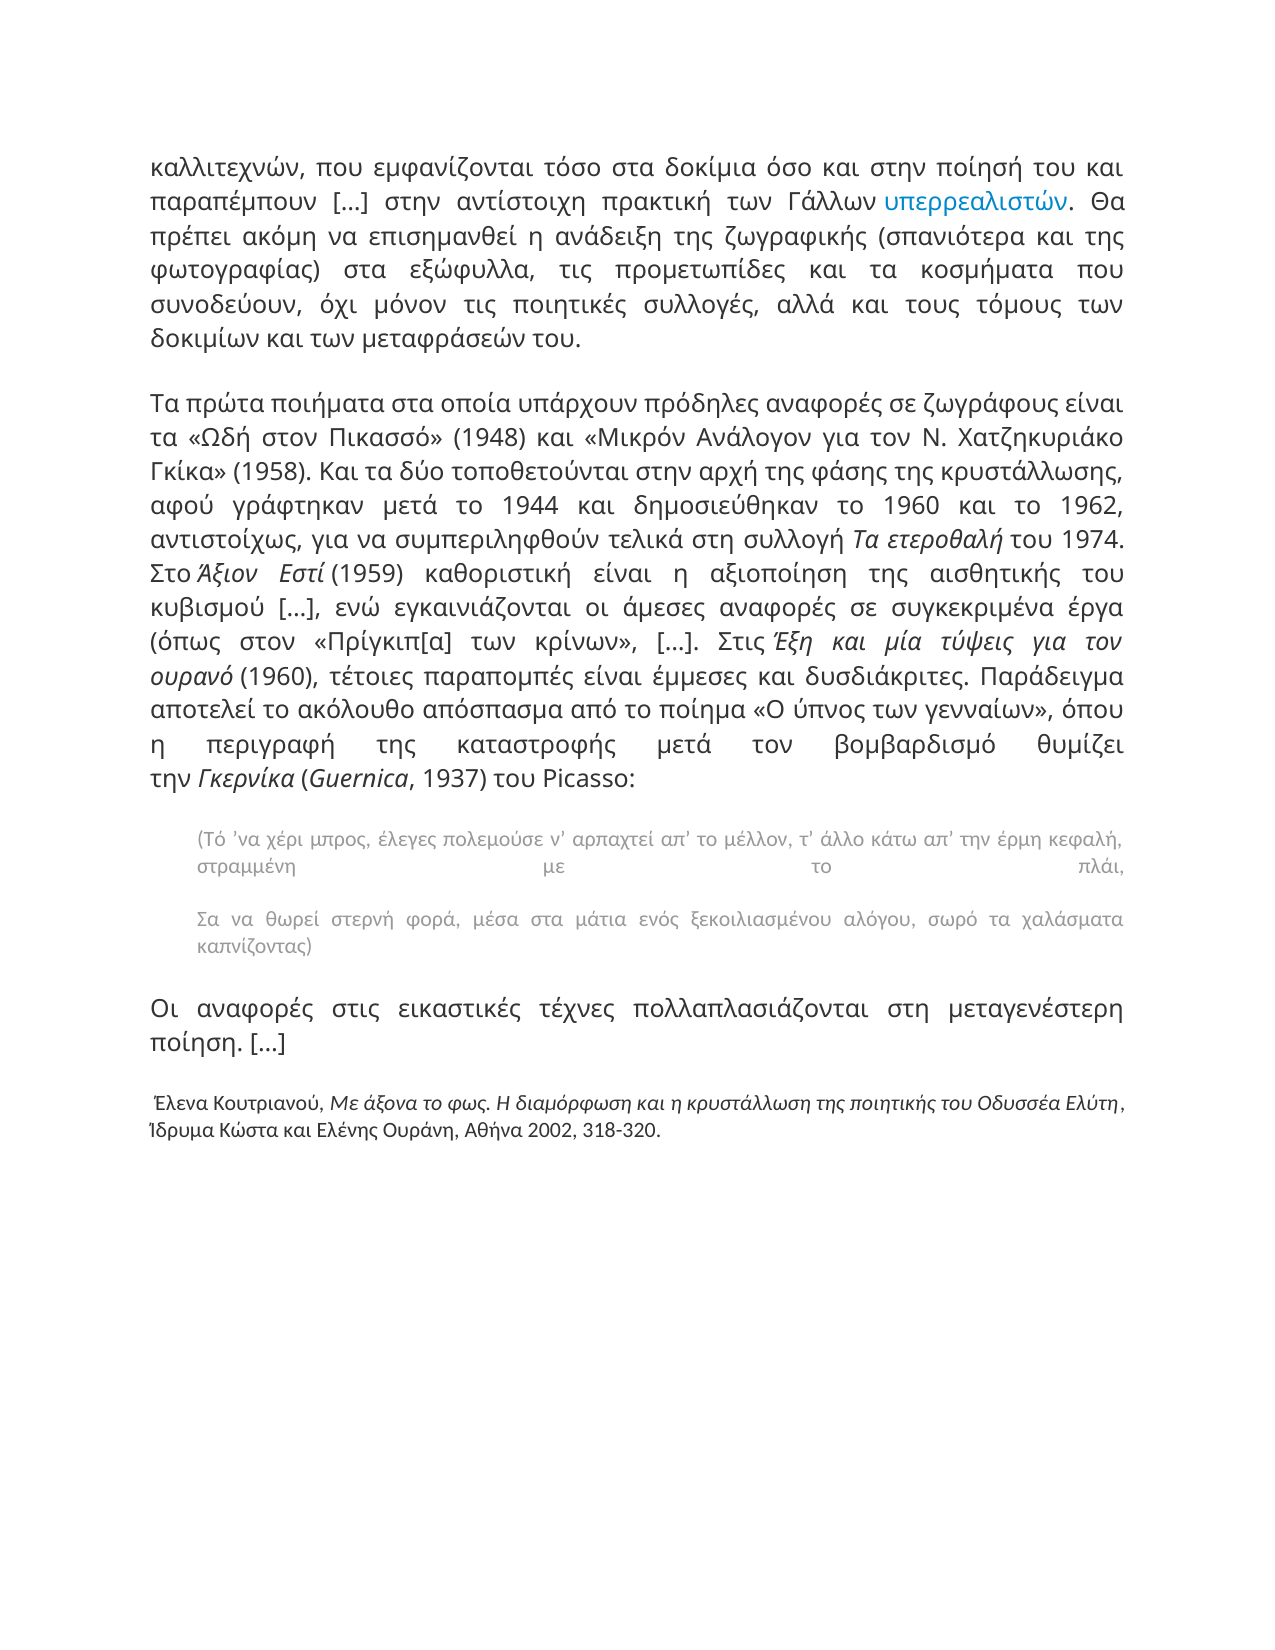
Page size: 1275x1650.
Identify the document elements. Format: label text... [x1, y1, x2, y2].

text Οι αναφορές στις εικαστικές τέχνες πολλαπλασιάζονται στη μεταγενέστερη ποίηση. […] [150, 990, 1125, 1058]
text Έλενα Κουτριανού, Με άξονα το φως. Η διαμόρφωση και η κρυστάλλωση της ποιητικής του Οδυσσέα Ελύτη, Ίδρυμα Κώστα και Ελένης Ουράνη, Αθήνα 2002, 318-320. [150, 1089, 1125, 1143]
text (Τό ’να χέρι μπρος, έλεγες πολεμούσε ν’ αρπαχτεί απ’ το μέλλον, τ’ άλλο κάτω απ’ την έρμη κεφαλή, στραμμένη με το πλάι, Σα να θωρεί στερνή φορά, μέσα στα μάτια ενός ξεκοιλιασμένου αλόγου, σωρό τα χαλάσματα καπνίζοντας) [197, 826, 1125, 959]
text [150, 150, 1125, 354]
text Τα πρώτα ποιήματα στα οποία υπάρχουν πρόδηλες αναφορές σε ζωγράφους είναι τα «Ωδή στον Πικασσό» (1948) και «Μικρόν Ανάλογον για τον Ν. Χατζηκυριάκο Γκίκα» (1958). Και τα δύο τοποθετούνται στην αρχή της φάσης της κρυστάλλωσης, αφού γράφτηκαν μετά το 1944 και δημοσιεύθηκαν το 1960 και το 1962, αντιστοίχως, για να συμπεριληφθούν τελικά στη συλλογή Τα ετεροθαλή του 1974. Στο Άξιον Εστί (1959) καθοριστική είναι η αξιοποίηση της αισθητικής του κυβισμού […], ενώ εγκαινιάζονται οι άμεσες αναφορές σε συγκεκριμένα έργα (όπως στον «Πρίγκιπ[α] των κρίνων», […]. Στις Έξη και μία τύψεις για τον ουρανό (1960), τέτοιες παραπομπές είναι έμμεσες και δυσδιάκριτες. Παράδειγμα αποτελεί το ακόλουθο απόσπασμα από το ποίημα «Ο ύπνος των γενναίων», όπου η περιγραφή της καταστροφής μετά τον βομβαρδισμό θυμίζει την Γκερνίκα (Guernica, 1937) του Picasso: [150, 386, 1125, 794]
